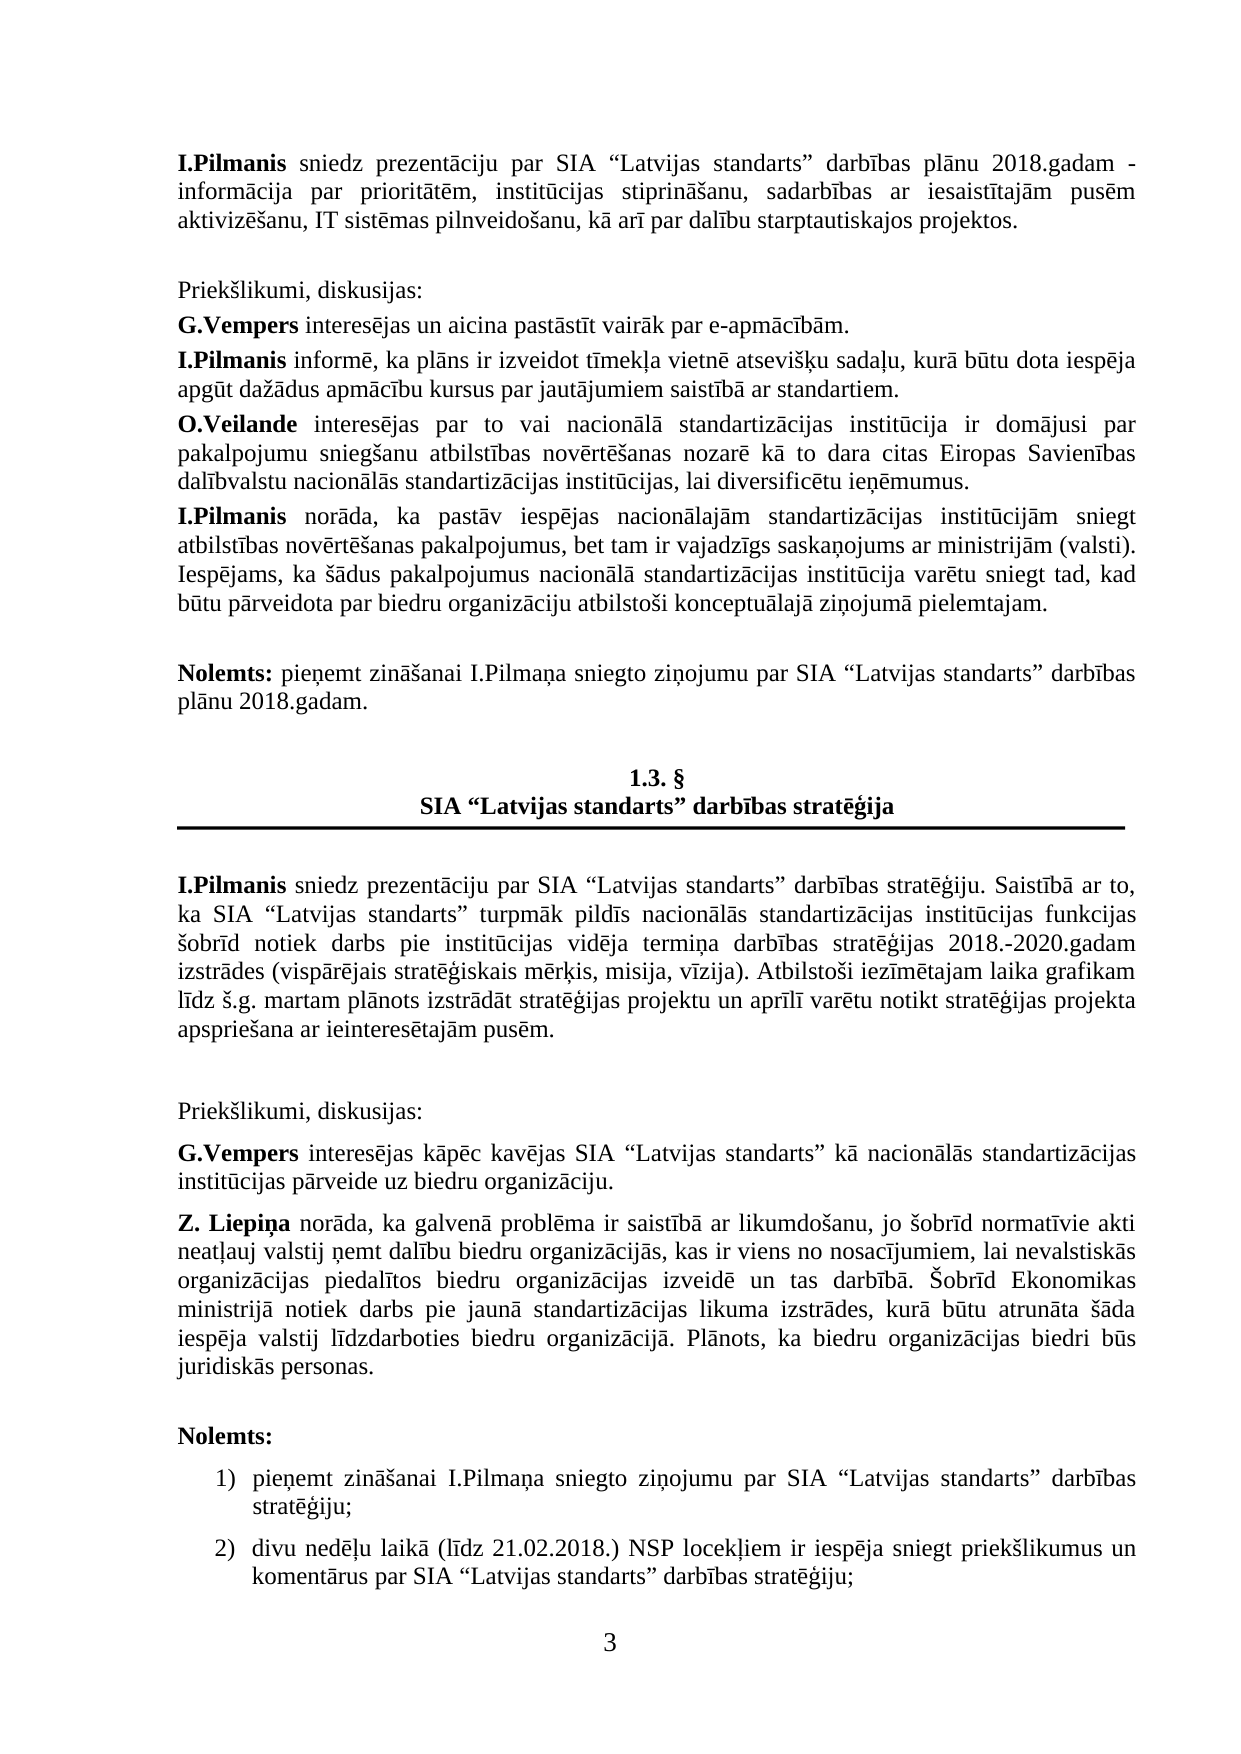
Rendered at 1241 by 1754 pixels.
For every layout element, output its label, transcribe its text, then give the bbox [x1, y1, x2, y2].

text I.Pilmanis informē, ka plāns ir izveidot tīmekļa vietnē atsevišķu sadaļu, kurā būtu dota iespēja apgūt dažādus apmācību kursus par jautājumiem saistībā ar standartiem. [177, 345, 1137, 403]
text I.Pilmanis norāda, ka pastāv iespējas nacionālajām standartizācijas institūcijām sniegt atbilstības novērtēšanas pakalpojumus, bet tam ir vajadzīgs saskaņojums ar ministrijām (valsti). Iespējams, ka šādus pakalpojumus nacionālā standartizācijas institūcija varētu sniegt tad, kad būtu pārveidota par biedru organizāciju atbilstoši konceptuālajā ziņojumā pielemtajam. [177, 501, 1137, 616]
text 1.3. § [177, 763, 1137, 791]
text Priekšlikumi, diskusijas: [177, 275, 1137, 304]
text Z. Liepiņa norāda, ka galvenā problēma ir saistībā ar likumdošanu, jo šobrīd normatīvie akti neatļauj valstij ņemt dalību biedru organizācijās, kas ir viens no nosacījumiem, lai nevalstiskās organizācijas piedalītos biedru organizācijas izveidē un tas darbībā. Šobrīd Ekonomikas ministrijā notiek darbs pie jaunā standartizācijas likuma izstrādes, kurā būtu atrunāta šāda iespēja valstij līdzdarboties biedru organizācijā. Plānots, ka biedru organizācijas biedri būs juridiskās personas. [177, 1208, 1137, 1380]
text O.Veilande interesējas par to vai nacionālā standartizācijas institūcija ir domājusi par pakalpojumu sniegšanu atbilstības novērtēšanas nozarē kā to dara citas Eiropas Savienības dalībvalstu nacionālās standartizācijas institūcijas, lai diversificētu ieņēmumus. [177, 409, 1137, 495]
text G.Vempers interesējas kāpēc kavējas SIA “Latvijas standarts” kā nacionālās standartizācijas institūcijas pārveide uz biedru organizāciju. [177, 1138, 1137, 1195]
text Nolemts: [177, 1421, 1137, 1450]
text Priekšlikumi, diskusijas: [177, 1096, 1137, 1125]
text I.Pilmanis sniedz prezentāciju par SIA “Latvijas standarts” darbības stratēģiju. Saistībā ar to, ka SIA “Latvijas standarts” turpmāk pildīs nacionālās standartizācijas institūcijas funkcijas šobrīd notiek darbs pie institūcijas vidēja termiņa darbības stratēģijas 2018.-2020.gadam izstrādes (vispārējais stratēģiskais mērķis, misija, vīzija). Atbilstoši iezīmētajam laika grafikam līdz š.g. martam plānots izstrādāt stratēģijas projektu un aprīlī varētu notikt stratēģijas projekta apspriešana ar ieinteresētajām pusēm. [177, 870, 1137, 1043]
list divu nedēļu laikā (līdz 21.02.2018.) NSP locekļiem ir iespēja sniegt priekšlikumus un komentārus par SIA “Latvijas standarts” darbības stratēģiju; [214, 1533, 1137, 1590]
text I.Pilmanis sniedz prezentāciju par SIA “Latvijas standarts” darbības plānu 2018.gadam -informācija par prioritātēm, institūcijas stiprināšanu, sadarbības ar iesaistītajām pusēm aktivizēšanu, IT sistēmas pilnveidošanu, kā arī par dalību starptautiskajos projektos. [177, 148, 1137, 234]
list pieņemt zināšanai I.Pilmaņa sniegto ziņojumu par SIA “Latvijas standarts” darbības stratēģiju; [215, 1463, 1137, 1520]
text SIA “Latvijas standarts” darbības stratēģija [177, 791, 1137, 820]
text Nolemts: pieņemt zināšanai I.Pilmaņa sniegto ziņojumu par SIA “Latvijas standarts” darbības plānu 2018.gadam. [177, 658, 1137, 715]
text G.Vempers interesējas un aicina pastāstīt vairāk par e-apmācībām. [177, 310, 1137, 339]
